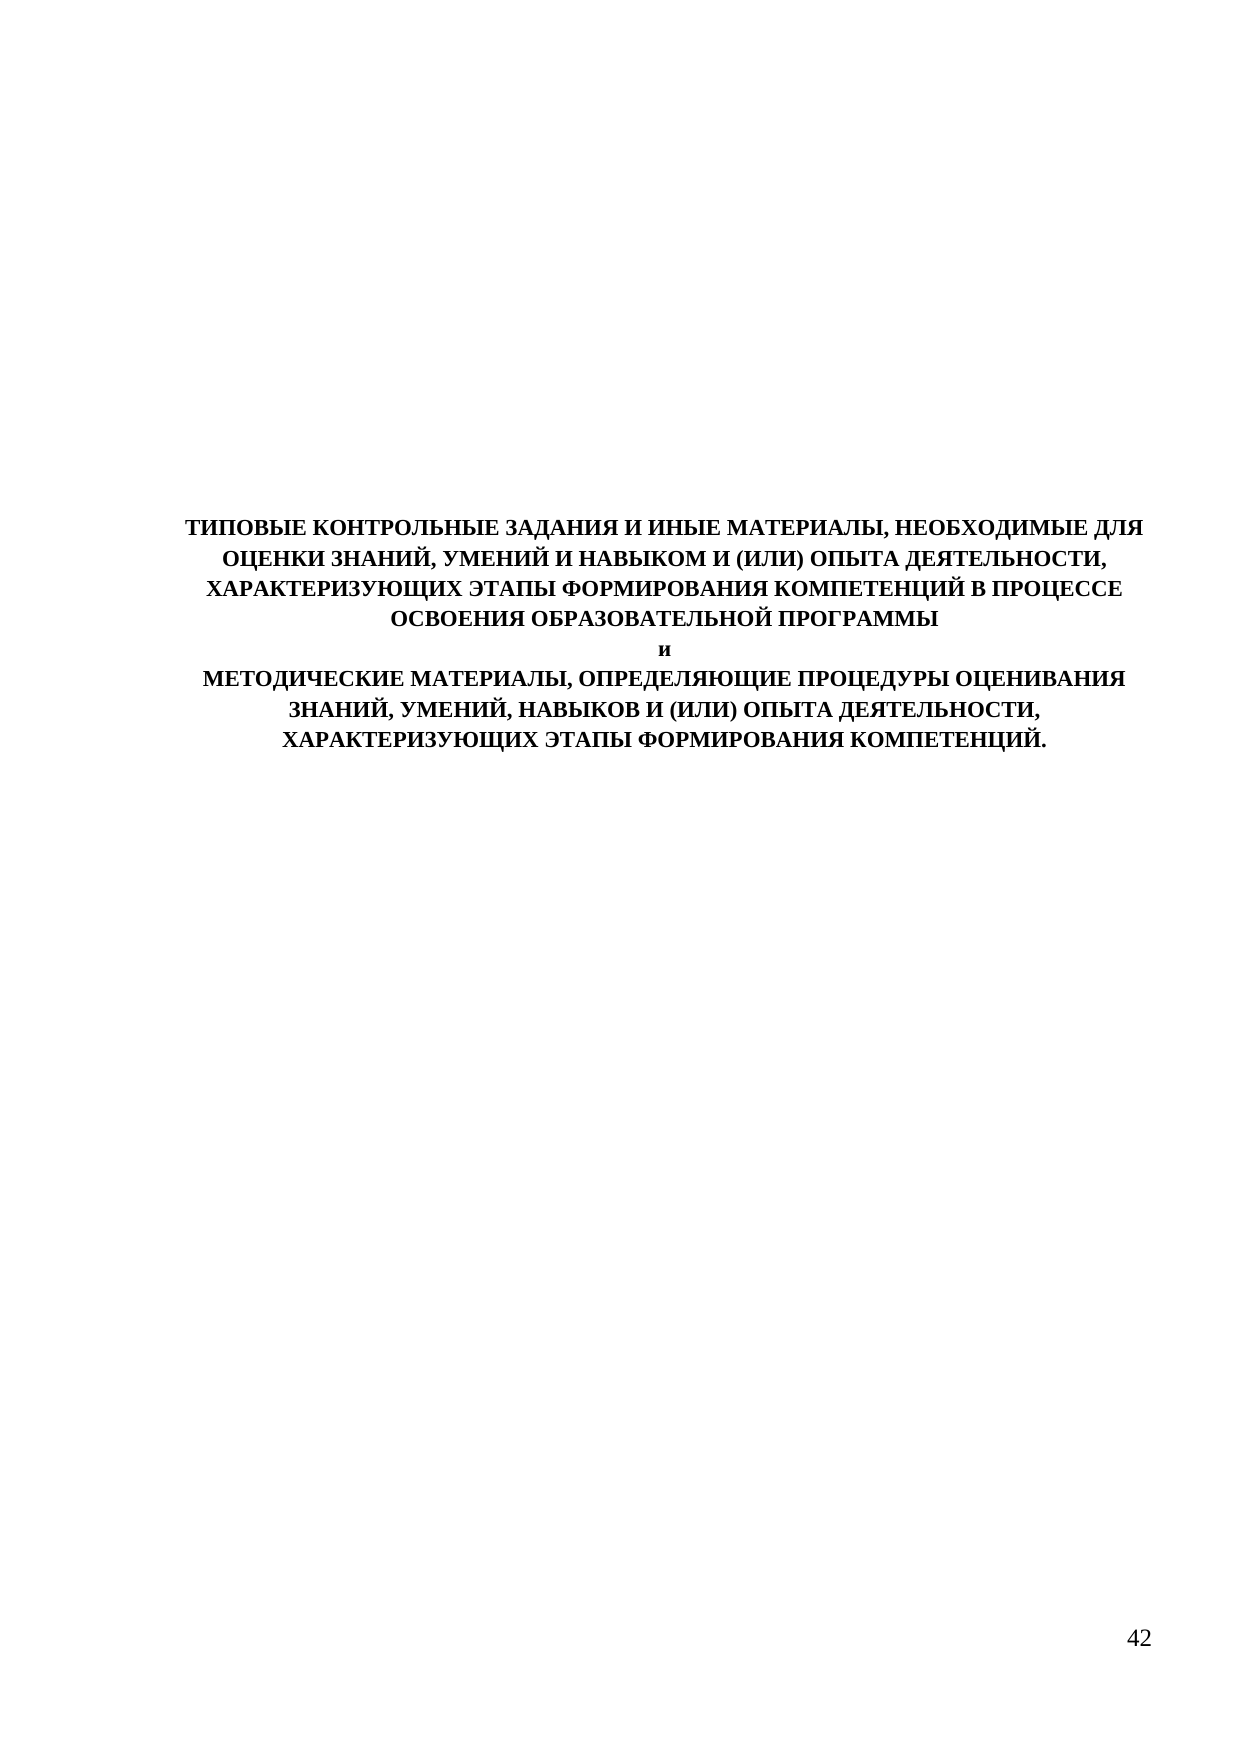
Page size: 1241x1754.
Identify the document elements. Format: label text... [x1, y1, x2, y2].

text МЕТОДИЧЕСКИЕ МАТЕРИАЛЫ, ОПРЕДЕЛЯЮЩИЕ ПРОЦЕДУРЫ ОЦЕНИВАНИЯ ЗНАНИЙ, УМЕНИЙ, НАВЫКОВ И (ИЛИ) ОПЫТА ДЕЯТЕЛЬНОСТИ, ХАРАКТЕРИЗУЮЩИХ ЭТАПЫ ФОРМИРОВАНИЯ КОМПЕТЕНЦИЙ. [177, 665, 1152, 752]
text и [177, 635, 1152, 662]
text ТИПОВЫЕ КОНТРОЛЬНЫЕ ЗАДАНИЯ И ИНЫЕ МАТЕРИАЛЫ, НЕОБХОДИМЫЕ ДЛЯ ОЦЕНКИ ЗНАНИЙ, УМЕНИЙ И НАВЫКОМ И (ИЛИ) ОПЫТА ДЕЯТЕЛЬНОСТИ, ХАРАКТЕРИЗУЮЩИХ ЭТАПЫ ФОРМИРОВАНИЯ КОМПЕТЕНЦИЙ В ПРОЦЕССЕ ОСВОЕНИЯ ОБРАЗОВАТЕЛЬНОЙ ПРОГРАММЫ [177, 514, 1152, 631]
